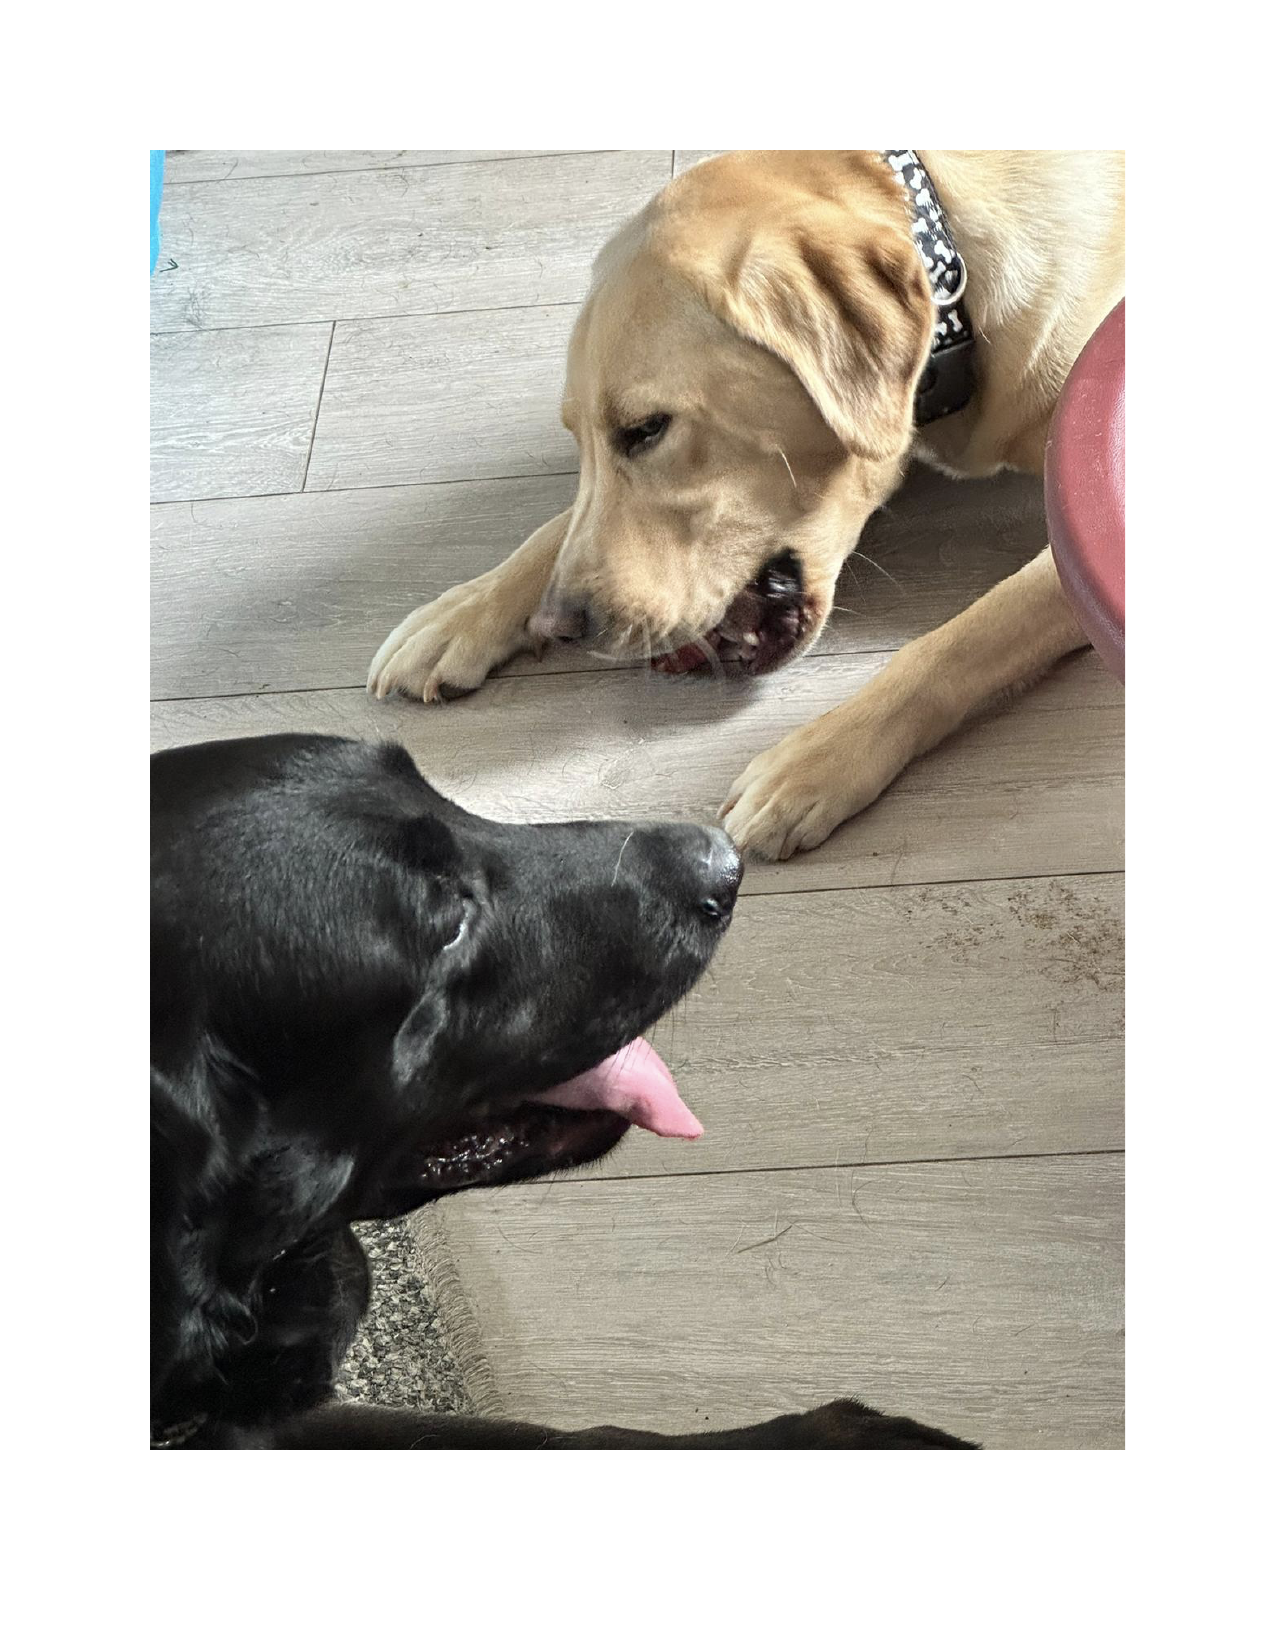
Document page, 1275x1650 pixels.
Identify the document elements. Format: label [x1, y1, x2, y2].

picture [150, 150, 1125, 1450]
